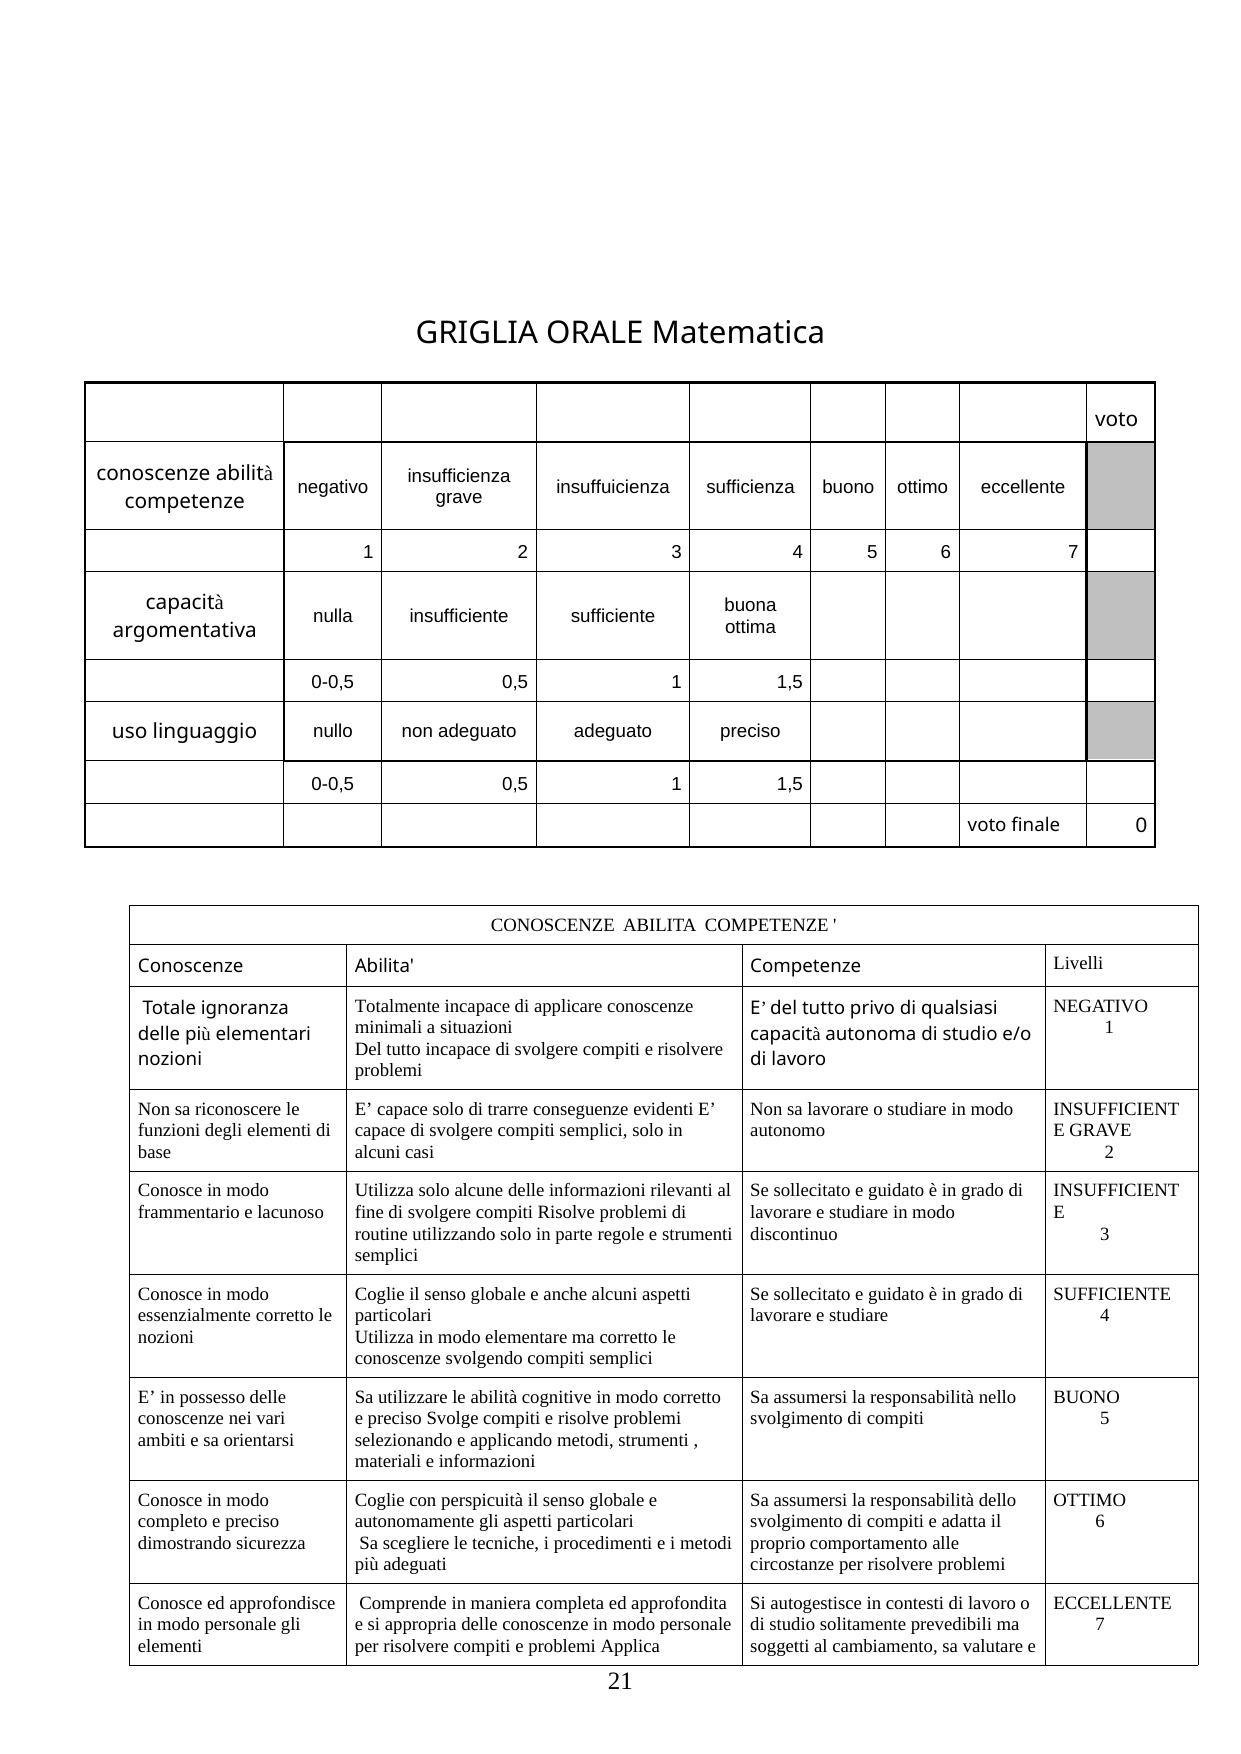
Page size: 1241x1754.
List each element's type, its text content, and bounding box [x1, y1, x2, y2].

table_header [284, 384, 381, 441]
table_cell [86, 804, 283, 846]
table_cell 1 [537, 660, 689, 701]
table_cell Conosce in modo frammentario e lacunoso [130, 1172, 346, 1274]
table_header [960, 384, 1086, 441]
table_cell 1,5 [690, 762, 810, 802]
table_header [86, 384, 283, 441]
table_cell Non sa lavorare o studiare in modo autonomo [743, 1090, 1045, 1171]
table_cell 5 [811, 530, 885, 571]
table_cell [86, 660, 283, 701]
table_header [690, 384, 810, 441]
table_cell [811, 762, 885, 802]
table_cell buono [811, 443, 885, 529]
table_cell Abilita' [347, 945, 742, 986]
table_cell Totalmente incapace di applicare conoscenze minimali a situazioni Del tutto incapace di svolgere compiti e risolvere problemi [347, 987, 742, 1089]
table_cell 0-0,5 [284, 762, 381, 802]
table_cell [960, 572, 1085, 659]
table_cell INSUFFICIENTE 3 [1046, 1172, 1198, 1274]
table_cell E’ del tutto privo di qualsiasi capacità autonoma di studio e/o di lavoro [743, 987, 1045, 1089]
table_cell [86, 530, 283, 571]
table_cell 0 [1087, 804, 1154, 846]
table_cell sufficiente [537, 572, 689, 659]
table_cell nullo [285, 702, 381, 759]
table_cell [284, 804, 381, 846]
table_cell 3 [537, 530, 689, 571]
table_cell [886, 660, 959, 701]
table_cell [960, 702, 1085, 759]
text GRIGLIA ORALE Matematica [118, 310, 1122, 353]
table_cell ECCELLENTE 7 [1046, 1584, 1198, 1665]
table_cell 1 [285, 530, 381, 571]
table_cell 0,5 [382, 660, 536, 701]
table_cell [811, 804, 885, 846]
table_cell Sa assumersi la responsabilità nello svolgimento di compiti [743, 1378, 1045, 1480]
table_cell preciso [690, 702, 810, 759]
table_header CONOSCENZE ABILITA COMPETENZE ' [130, 906, 1198, 944]
table_cell buona ottima [690, 572, 810, 659]
table_cell [811, 660, 885, 701]
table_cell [743, 1584, 1045, 1665]
table_cell Se sollecitato e guidato è in grado di lavorare e studiare in modo discontinuo [743, 1172, 1045, 1274]
table_cell [1088, 443, 1154, 529]
table_cell adeguato [537, 702, 689, 759]
table_cell uso linguaggio [86, 702, 283, 759]
table_cell 7 [960, 530, 1085, 571]
table_cell [690, 804, 810, 846]
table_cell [130, 1584, 346, 1665]
table_cell sufficienza [690, 443, 810, 529]
table_cell 1 [537, 762, 689, 802]
table_header [382, 384, 536, 441]
table_cell insufficiente [382, 572, 536, 659]
table_cell Coglie il senso globale e anche alcuni aspetti particolari Utilizza in modo elementare ma corretto le conoscenze svolgendo compiti semplici [347, 1275, 742, 1377]
table_cell Conosce in modo completo e preciso dimostrando sicurezza [130, 1481, 346, 1583]
table_cell eccellente [960, 443, 1085, 529]
table_cell [1087, 762, 1154, 802]
table_cell [886, 702, 959, 759]
table_cell [960, 762, 1086, 802]
table_header [811, 384, 885, 441]
table_cell voto finale [960, 804, 1086, 846]
table_header [537, 384, 689, 441]
table_cell capacità argomentativa [86, 572, 283, 659]
table_cell BUONO 5 [1046, 1378, 1198, 1480]
table_cell NEGATIVO 1 [1046, 987, 1198, 1089]
table_cell INSUFFICIENTE GRAVE 2 [1046, 1090, 1198, 1171]
table_cell insuffuicienza [537, 443, 689, 529]
table_cell Non sa riconoscere le funzioni degli elementi di base [130, 1090, 346, 1171]
table_cell Totale ignoranza delle più elementari nozioni [130, 987, 346, 1089]
table_cell Sa utilizzare le abilità cognitive in modo corretto e preciso Svolge compiti e risolve problemi selezionando e applicando metodi, strumenti , materiali e informazioni [347, 1378, 742, 1480]
table_cell non adeguato [382, 702, 536, 759]
table_cell 0,5 [382, 762, 536, 802]
table_cell [1088, 530, 1154, 571]
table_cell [347, 1584, 742, 1665]
table_header voto [1087, 384, 1154, 441]
table_cell [1088, 702, 1154, 759]
table_cell nulla [285, 572, 381, 659]
table_cell Se sollecitato e guidato è in grado di lavorare e studiare [743, 1275, 1045, 1377]
table_cell [1088, 660, 1154, 701]
table_cell [1088, 572, 1154, 659]
table_cell 6 [886, 530, 959, 571]
table_cell Utilizza solo alcune delle informazioni rilevanti al fine di svolgere compiti Risolve problemi di routine utilizzando solo in parte regole e strumenti semplici [347, 1172, 742, 1274]
table_cell E’ capace solo di trarre conseguenze evidenti E’ capace di svolgere compiti semplici, solo in alcuni casi [347, 1090, 742, 1171]
table_cell [886, 572, 959, 659]
table_cell OTTIMO 6 [1046, 1481, 1198, 1583]
table_cell 1,5 [690, 660, 810, 701]
table_cell [811, 572, 885, 659]
table_cell ottimo [886, 443, 959, 529]
table_cell [960, 660, 1085, 701]
table_cell [811, 702, 885, 759]
table_cell [86, 761, 283, 802]
table_cell [382, 804, 536, 846]
table_cell Conosce in modo essenzialmente corretto le nozioni [130, 1275, 346, 1377]
table_cell Competenze [743, 945, 1045, 986]
table_cell Sa assumersi la responsabilità dello svolgimento di compiti e adatta il proprio comportamento alle circostanze per risolvere problemi [743, 1481, 1045, 1583]
table_cell insufficienza grave [382, 443, 536, 529]
table_cell [886, 804, 959, 846]
table_header [886, 384, 959, 441]
table_cell [886, 762, 959, 802]
table_cell 2 [382, 530, 536, 571]
table_cell Conoscenze [130, 945, 346, 986]
table_cell SUFFICIENTE 4 [1046, 1275, 1198, 1377]
table_cell conoscenze abilità competenze [86, 442, 283, 529]
table_cell negativo [285, 443, 381, 529]
table_cell E’ in possesso delle conoscenze nei vari ambiti e sa orientarsi [130, 1378, 346, 1480]
table_cell Livelli [1046, 945, 1198, 986]
table_cell 0-0,5 [285, 660, 381, 701]
table_cell 4 [690, 530, 810, 571]
table_cell Coglie con perspicuità il senso globale e autonomamente gli aspetti particolari Sa scegliere le tecniche, i procedimenti e i metodi più adeguati [347, 1481, 742, 1583]
table_cell [537, 804, 689, 846]
